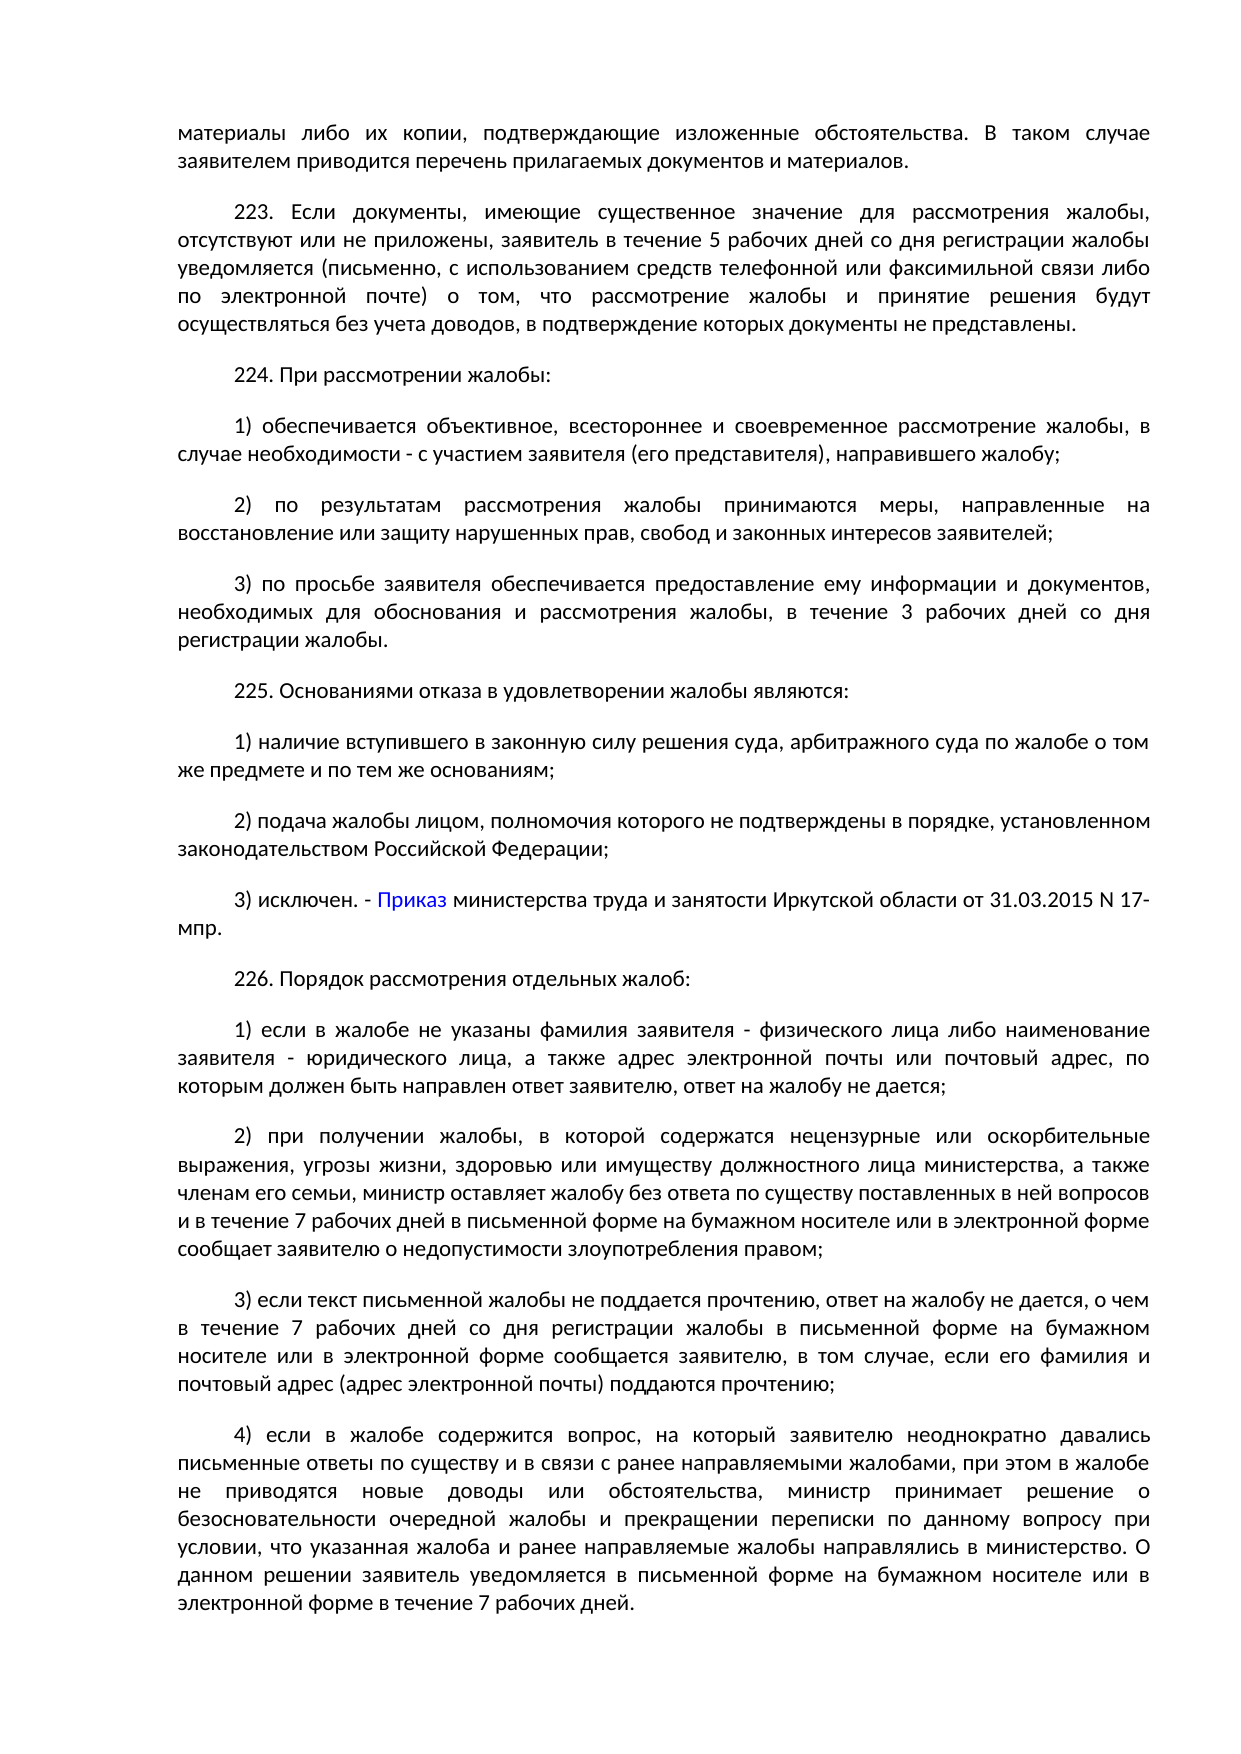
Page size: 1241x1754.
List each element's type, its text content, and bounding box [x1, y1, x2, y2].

text 3) если текст письменной жалобы не поддается прочтению, ответ на жалобу не дается, о чем в течение 7 рабочих дней со дня регистрации жалобы в письменной форме на бумажном носителе или в электронной форме сообщается заявителю, в том случае, если его фамилия и почтовый адрес (адрес электронной почты) поддаются прочтению; [177, 1285, 1152, 1397]
text 226. Порядок рассмотрения отдельных жалоб: [177, 964, 1152, 992]
text 224. При рассмотрении жалобы: [177, 360, 1152, 388]
text 4) если в жалобе содержится вопрос, на который заявителю неоднократно давались письменные ответы по существу и в связи с ранее направляемыми жалобами, при этом в жалобе не приводятся новые доводы или обстоятельства, министр принимает решение о безосновательности очередной жалобы и прекращении переписки по данному вопросу при условии, что указанная жалоба и ранее направляемые жалобы направлялись в министерство. О данном решении заявитель уведомляется в письменной форме на бумажном носителе или в электронной форме в течение 7 рабочих дней. [177, 1420, 1152, 1616]
text 225. Основаниями отказа в удовлетворении жалобы являются: [177, 676, 1152, 704]
text 1) если в жалобе не указаны фамилия заявителя - физического лица либо наименование заявителя - юридического лица, а также адрес электронной почты или почтовый адрес, по которым должен быть направлен ответ заявителю, ответ на жалобу не дается; [177, 1015, 1152, 1099]
text 1) наличие вступившего в законную силу решения суда, арбитражного суда по жалобе о том же предмете и по тем же основаниям; [177, 727, 1152, 783]
text 223. Если документы, имеющие существенное значение для рассмотрения жалобы, отсутствуют или не приложены, заявитель в течение 5 рабочих дней со дня регистрации жалобы уведомляется (письменно, с использованием средств телефонной или факсимильной связи либо по электронной почте) о том, что рассмотрение жалобы и принятие решения будут осуществляться без учета доводов, в подтверждение которых документы не представлены. [177, 197, 1152, 337]
text 2) подача жалобы лицом, полномочия которого не подтверждены в порядке, установленном законодательством Российской Федерации; [177, 806, 1152, 862]
text 3) исключен. - Приказ министерства труда и занятости Иркутской области от 31.03.2015 N 17-мпр. [177, 885, 1152, 941]
text 2) при получении жалобы, в которой содержатся нецензурные или оскорбительные выражения, угрозы жизни, здоровью или имуществу должностного лица министерства, а также членам его семьи, министр оставляет жалобу без ответа по существу поставленных в ней вопросов и в течение 7 рабочих дней в письменной форме на бумажном носителе или в электронной форме сообщает заявителю о недопустимости злоупотребления правом; [177, 1122, 1152, 1262]
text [177, 118, 1152, 174]
text 1) обеспечивается объективное, всестороннее и своевременное рассмотрение жалобы, в случае необходимости - с участием заявителя (его представителя), направившего жалобу; [177, 411, 1152, 467]
text 2) по результатам рассмотрения жалобы принимаются меры, направленные на восстановление или защиту нарушенных прав, свобод и законных интересов заявителей; [177, 490, 1152, 546]
text 3) по просьбе заявителя обеспечивается предоставление ему информации и документов, необходимых для обоснования и рассмотрения жалобы, в течение 3 рабочих дней со дня регистрации жалобы. [177, 569, 1152, 653]
